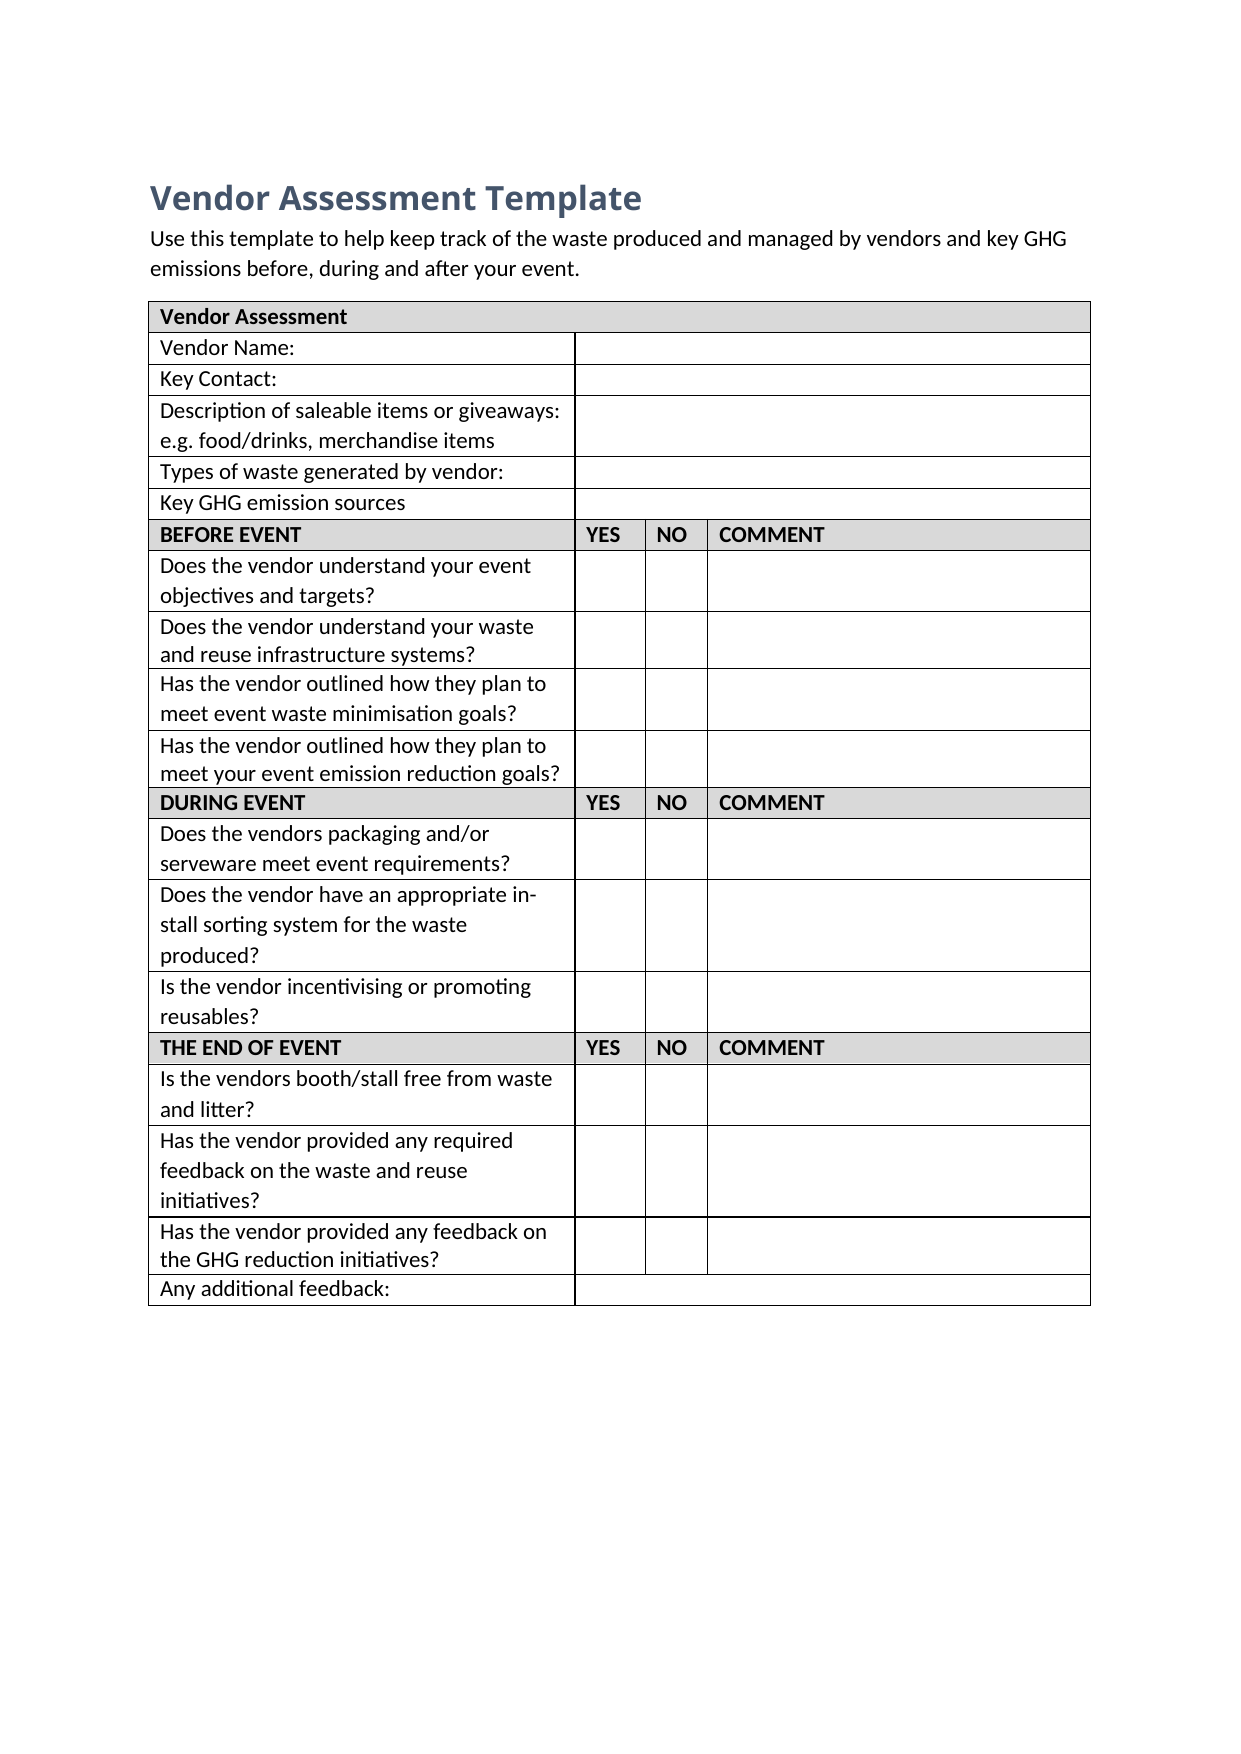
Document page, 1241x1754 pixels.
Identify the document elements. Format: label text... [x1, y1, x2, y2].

table_cell [646, 731, 707, 787]
table_cell Has the vendor provided any feedback on the GHG reduction initiatives? [149, 1218, 574, 1273]
table_cell Has the vendor outlined how they plan to meet your event emission reduction goals? [149, 731, 574, 787]
table_cell YES [576, 788, 645, 818]
table_cell Key Contact: [149, 365, 574, 395]
table_cell [646, 880, 707, 971]
table_cell [646, 819, 707, 879]
table_cell [708, 731, 1090, 787]
table_cell [646, 972, 707, 1032]
table_cell [708, 551, 1090, 611]
table_cell NO [646, 520, 707, 550]
table_cell [708, 1126, 1090, 1216]
table_cell [576, 457, 1090, 487]
table_cell [646, 1065, 707, 1125]
table_cell Any additional feedback: [149, 1275, 574, 1305]
table_cell [646, 669, 707, 730]
table_cell [576, 669, 645, 730]
table_cell Does the vendor understand your event objectives and targets? [149, 551, 574, 611]
table_cell Does the vendors packaging and/or serveware meet event requirements? [149, 819, 574, 879]
table_cell DURING EVENT [149, 788, 574, 818]
table_cell YES [576, 1033, 645, 1063]
table_cell [576, 1275, 1090, 1305]
table_cell [576, 333, 1090, 363]
table_cell Description of saleable items or giveaways: e.g. food/drinks, merchandise items [149, 396, 574, 456]
table_cell [576, 731, 645, 787]
table_cell NO [646, 1033, 707, 1063]
table_cell Does the vendor have an appropriate in-stall sorting system for the waste produced? [149, 880, 574, 971]
table_cell Types of waste generated by vendor: [149, 457, 574, 487]
text Use this template to help keep track of the waste produced and managed by vendors and key GHG emissions before, during and after your event. [150, 224, 1090, 282]
table_cell Is the vendors booth/stall free from waste and litter? [149, 1065, 574, 1125]
table_cell [708, 1218, 1090, 1273]
table_cell Key GHG emission sources [149, 489, 574, 519]
table_header Vendor Assessment [149, 302, 1090, 332]
table_cell [646, 551, 707, 611]
table_cell [708, 1065, 1090, 1125]
table_cell Is the vendor incentivising or promoting reusables? [149, 972, 574, 1032]
table_cell [576, 551, 645, 611]
table_cell NO [646, 788, 707, 818]
table_cell [576, 1218, 645, 1273]
table_cell [576, 1126, 645, 1216]
table_cell [646, 612, 707, 668]
table_cell Vendor Name: [149, 333, 574, 363]
table_cell [646, 1218, 707, 1273]
table_cell [576, 489, 1090, 519]
table_cell [576, 972, 645, 1032]
table_cell [708, 669, 1090, 730]
table_cell [576, 880, 645, 971]
table_cell COMMENT [708, 1033, 1090, 1063]
table_cell THE END OF EVENT [149, 1033, 574, 1063]
table_cell Does the vendor understand your waste and reuse infrastructure systems? [149, 612, 574, 668]
table_cell [708, 612, 1090, 668]
table_cell Has the vendor provided any required feedback on the waste and reuse initiatives? [149, 1126, 574, 1216]
table_cell [708, 880, 1090, 971]
table_cell YES [576, 520, 645, 550]
table_cell [708, 819, 1090, 879]
table_cell [576, 1065, 645, 1125]
table_cell COMMENT [708, 788, 1090, 818]
table_cell [576, 396, 1090, 456]
table_cell [576, 612, 645, 668]
table_cell [576, 365, 1090, 395]
table_cell COMMENT [708, 520, 1090, 550]
subtitle Vendor Assessment Template [150, 175, 1090, 220]
table_cell [646, 1126, 707, 1216]
table_cell Has the vendor outlined how they plan to meet event waste minimisation goals? [149, 669, 574, 730]
table_cell [576, 819, 645, 879]
table_cell BEFORE EVENT [149, 520, 574, 550]
table_cell [708, 972, 1090, 1032]
